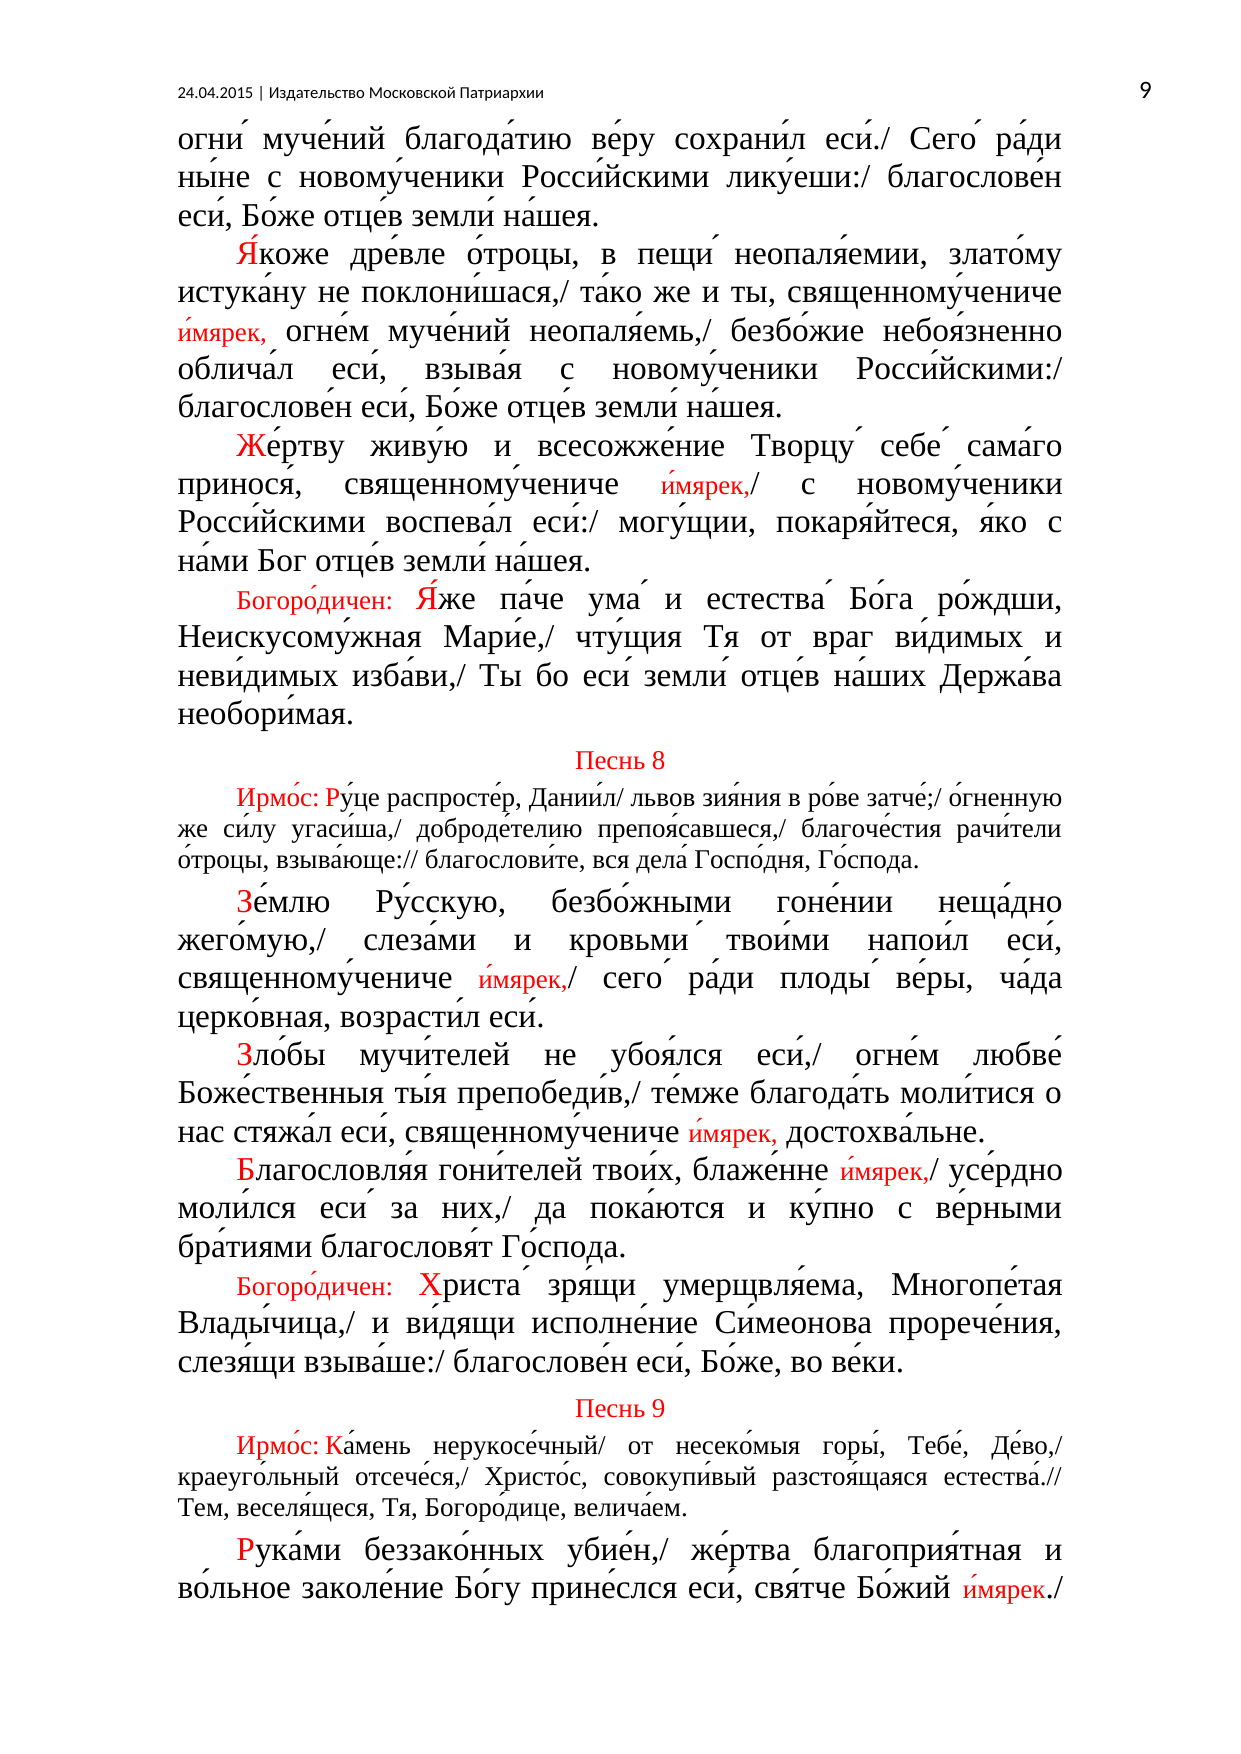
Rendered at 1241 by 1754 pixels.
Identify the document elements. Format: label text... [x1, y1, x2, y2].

text Зе́млю Ру́сскую, безбо́жными гоне́нии неща́дно жего́мую,/ слеза́ми и кровьми́ твои́ми напои́л еси́, священному́чениче и́мярек,/ сего́ ра́ди плоды́ ве́ры, ча́да церко́вная, возрасти́л еси́. [177, 881, 1063, 1034]
text Я́коже дре́вле о́троцы, в пещи́ неопаля́емии, злато́му истука́ну не поклони́шася,/ та́ко же и ты, священному́чениче и́мярек, огне́м муче́ний неопаля́емь,/ безбо́жие небоя́зненно облича́л еси́, взыва́я с новому́ченики Росси́йскими:/ благослове́н еси́, Бо́же отце́в земли́ на́шея. [177, 233, 1063, 425]
text Благословля́я гони́телей твои́х, блаже́нне и́мярек,/ усе́рдно моли́лся еси́ за них,/ да пока́ются и ку́пно с ве́рными бра́тиями благословя́т Го́спода. [177, 1149, 1063, 1264]
text Песнь 8 [177, 744, 1063, 775]
text Зло́бы мучи́телей не убоя́лся еси́,/ огне́м любве́ Боже́ственныя ты́я препобеди́в,/ те́мже благода́ть моли́тися о нас стяжа́л еси́, священному́чениче и́мярек, достохва́льне. [177, 1034, 1063, 1149]
text Ирмо́с: Ру́це распросте́р, Дании́л/ львов зия́ния в ро́ве затче́;/ о́гненную же си́лу угаси́ша,/ доброде́телию препоя́савшеся,/ благоче́стия рачи́тели о́троцы, взыва́юще:// благослови́те, вся дела́ Госпо́дня, Го́спода. [177, 781, 1063, 875]
text Богоро́дичен: Христа́ зря́щи умерщвля́ема, Многопе́тая Влады́чица,/ и ви́дящи исполне́ние Си́меонова прорече́ния, слезя́щи взыва́ше:/ благослове́н еси́, Бо́же, во ве́ки. [177, 1264, 1063, 1379]
text Же́ртву живу́ю и всесожже́ние Творцу́ себе́ сама́го принося́, священному́чениче и́мярек,/ с новому́ченики Росси́йскими воспева́л еси́:/ могу́щии, покаря́йтеся, я́ко с на́ми Бог отце́в земли́ на́шея. [177, 425, 1063, 578]
text Богоро́дичен: Я́же па́че ума́ и естества́ Бо́га ро́ждши, Неискусому́жная Мари́е,/ чту́щия Тя от враг ви́димых и неви́димых изба́ви,/ Ты бо еси́ земли́ отце́в на́ших Держа́ва необори́мая. [177, 578, 1063, 731]
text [177, 118, 1063, 233]
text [177, 1529, 1063, 1606]
text Песнь 9 [177, 1392, 1063, 1423]
text Ирмо́с: Ка́мень нерукосе́чный/ от несеко́мыя горы́, Тебе́, Де́во,/ краеуго́льный отсече́ся,/ Христо́с, совокупи́вый разстоя́щаяся естества́.// Тем, веселя́щеся, Тя, Богоро́дице, велича́ем. [177, 1429, 1063, 1523]
